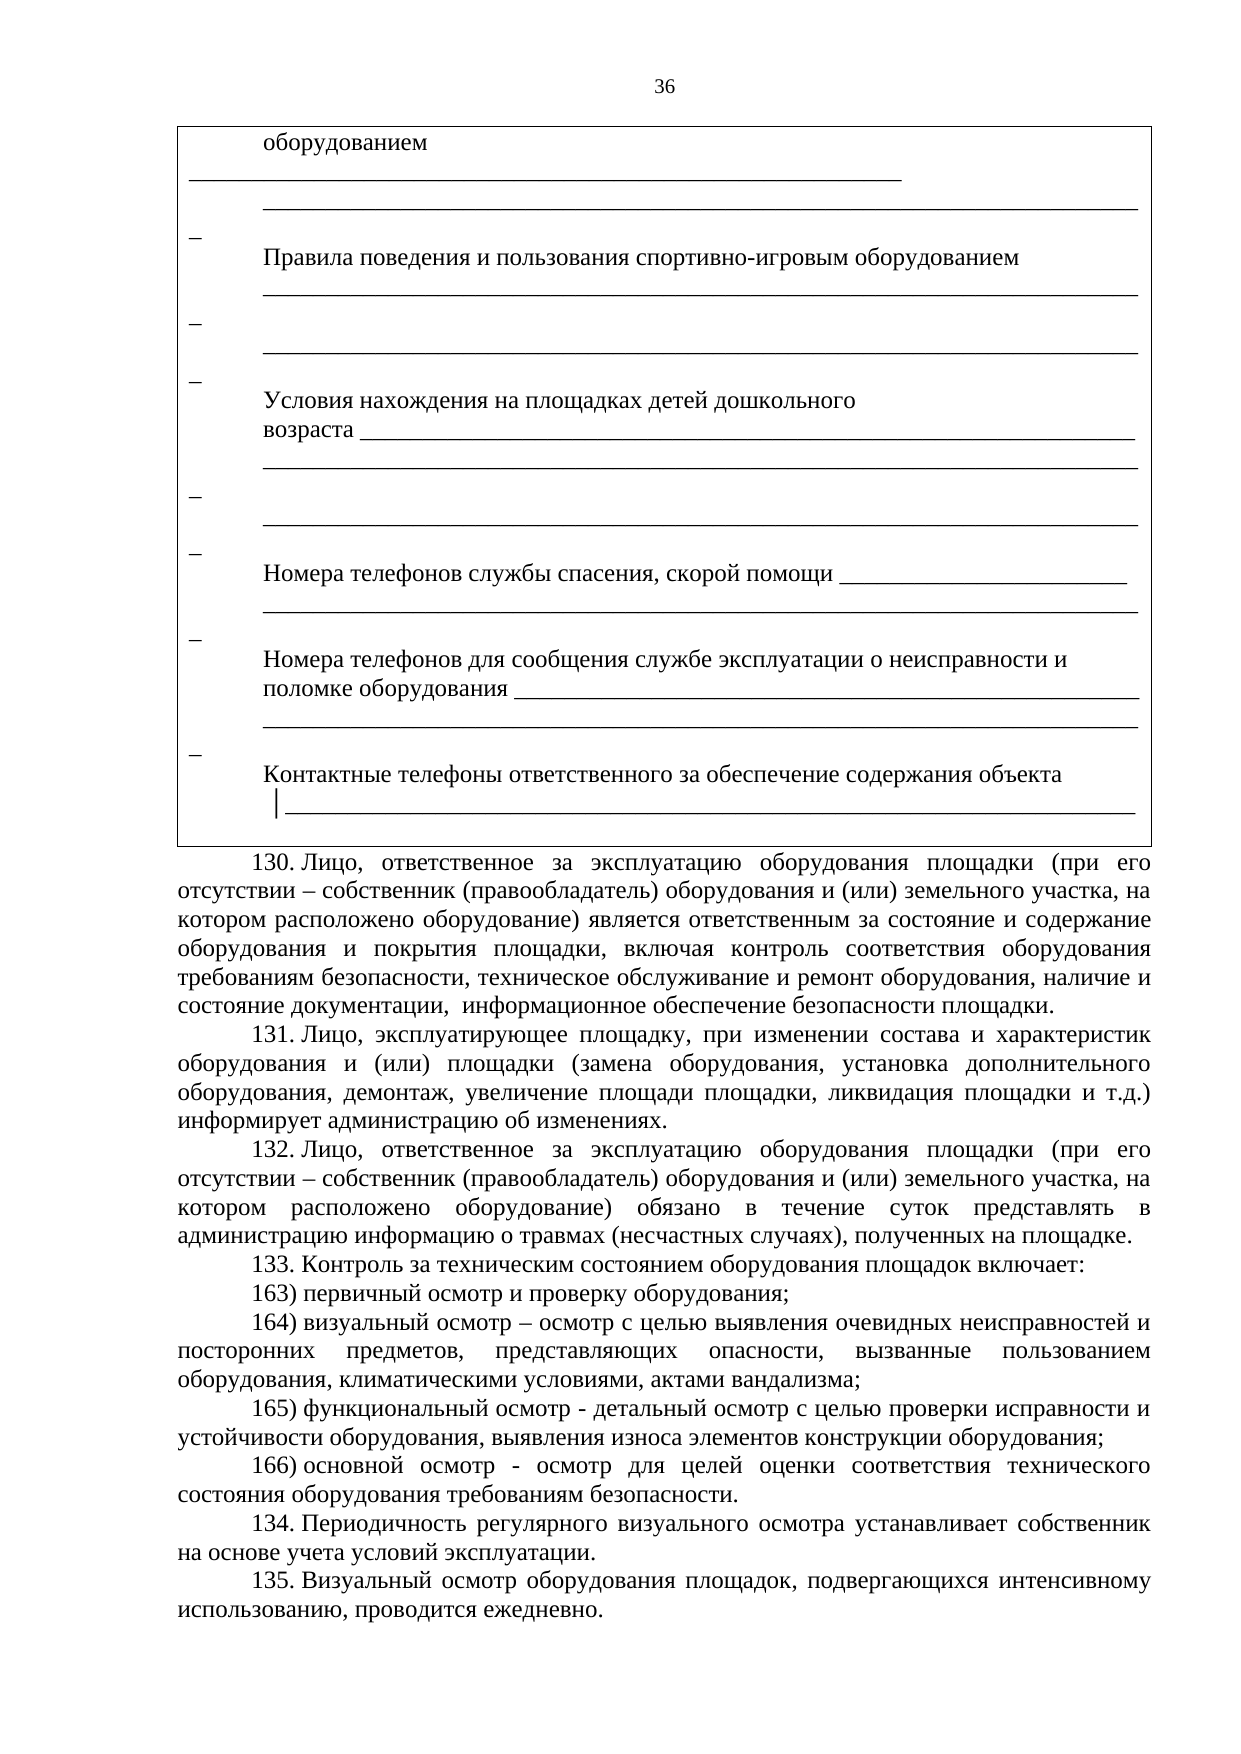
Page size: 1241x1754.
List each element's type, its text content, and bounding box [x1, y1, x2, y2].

subtitle Контроль за техническим состоянием оборудования площадок включает: [177, 1249, 1152, 1278]
subtitle основной осмотр - осмотр для целей оценки соответствия технического состояния оборудования требованиям безопасности. [177, 1450, 1152, 1508]
subtitle Визуальный осмотр оборудования площадок, подвергающихся интенсивному использованию, проводится ежедневно. [177, 1565, 1152, 1623]
subtitle визуальный осмотр – осмотр с целью выявления очевидных неисправностей и посторонних предметов, представляющих опасности, вызванные пользованием оборудования, климатическими условиями, актами вандализма; [177, 1307, 1152, 1393]
subtitle Лицо, эксплуатирующее площадку, при изменении состава и характеристик оборудования и (или) площадки (замена оборудования, установка дополнительного оборудования, демонтаж, увеличение площади площадки, ликвидация площадки и т.д.) информирует администрацию об изменениях. [177, 1019, 1152, 1134]
subtitle первичный осмотр и проверку оборудования; [177, 1278, 1152, 1307]
subtitle Периодичность регулярного визуального осмотра устанавливает собственник на основе учета условий эксплуатации. [177, 1508, 1152, 1565]
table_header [178, 127, 1151, 846]
subtitle Лицо, ответственное за эксплуатацию оборудования площадки (при его отсутствии – собственник (правообладатель) оборудования и (или) земельного участка, на котором расположено оборудование) является ответственным за состояние и содержание оборудования и покрытия площадки, включая контроль соответствия оборудования требованиям безопасности, техническое обслуживание и ремонт оборудования, наличие и состояние документации, информационное обеспечение безопасности площадки. [177, 847, 1152, 1019]
subtitle функциональный осмотр - детальный осмотр с целью проверки исправности и устойчивости оборудования, выявления износа элементов конструкции оборудования; [177, 1393, 1152, 1450]
subtitle Лицо, ответственное за эксплуатацию оборудования площадки (при его отсутствии – собственник (правообладатель) оборудования и (или) земельного участка, на котором расположено оборудование) обязано в течение суток представлять в администрацию информацию о травмах (несчастных случаях), полученных на площадке. [177, 1134, 1152, 1249]
